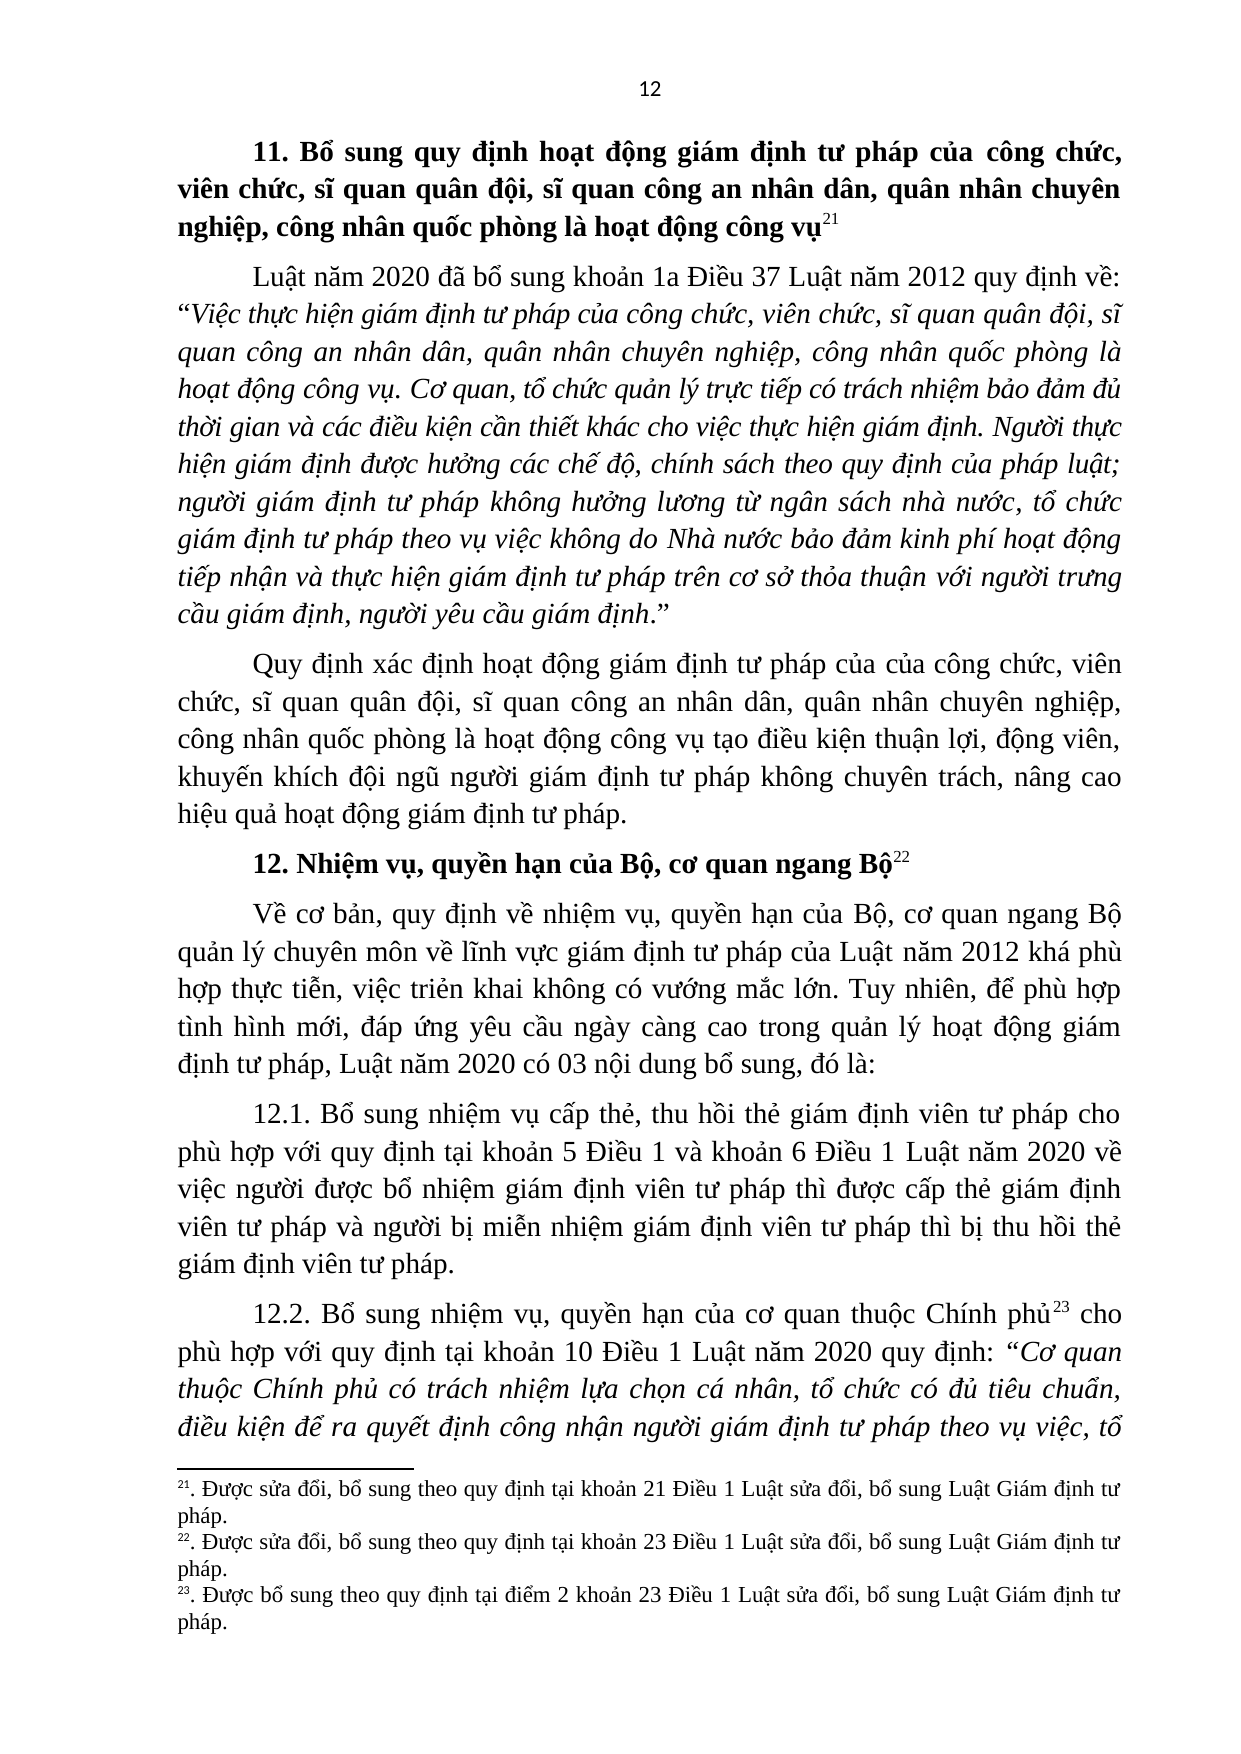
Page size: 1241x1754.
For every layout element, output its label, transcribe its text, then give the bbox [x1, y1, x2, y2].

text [177, 1292, 1122, 1442]
text 12.1. Bổ sung nhiệm vụ cấp thẻ, thu hồi thẻ giám định viên tư pháp cho phù hợp với quy định tại khoản 5 Điều 1 và khoản 6 Điều 1 Luật năm 2020 về việc người được bổ nhiệm giám định viên tư pháp thì được cấp thẻ giám định viên tư pháp và người bị miễn nhiệm giám định viên tư pháp thì bị thu hồi thẻ giám định viên tư pháp. [177, 1092, 1122, 1280]
text Luật năm 2020 đã bổ sung khoản 1a Điều 37 Luật năm 2012 quy định về: “Việc thực hiện giám định tư pháp của công chức, viên chức, sĩ quan quân đội, sĩ quan công an nhân dân, quân nhân chuyên nghiệp, công nhân quốc phòng là hoạt động công vụ. Cơ quan, tổ chức quản lý trực tiếp có trách nhiệm bảo đảm đủ thời gian và các điều kiện cần thiết khác cho việc thực hiện giám định. Người thực hiện giám định được hưởng các chế độ, chính sách theo quy định của pháp luật; người giám định tư pháp không hưởng lương từ ngân sách nhà nước, tổ chức giám định tư pháp theo vụ việc không do Nhà nước bảo đảm kinh phí hoạt động tiếp nhận và thực hiện giám định tư pháp trên cơ sở thỏa thuận với người trưng cầu giám định, người yêu cầu giám định.” [177, 255, 1122, 630]
text 11. Bổ sung quy định hoạt động giám định tư pháp của công chức, viên chức, sĩ quan quân đội, sĩ quan công an nhân dân, quân nhân chuyên nghiệp, công nhân quốc phòng là hoạt động công vụ [177, 130, 1122, 242]
text Quy định xác định hoạt động giám định tư pháp của của công chức, viên chức, sĩ quan quân đội, sĩ quan công an nhân dân, quân nhân chuyên nghiệp, công nhân quốc phòng là hoạt động công vụ tạo điều kiện thuận lợi, động viên, khuyến khích đội ngũ người giám định tư pháp không chuyên trách, nâng cao hiệu quả hoạt động giám định tư pháp. [177, 642, 1122, 830]
text 12. Nhiệm vụ, quyền hạn của Bộ, cơ quan ngang Bộ [177, 842, 1122, 880]
text Về cơ bản, quy định về nhiệm vụ, quyền hạn của Bộ, cơ quan ngang Bộ quản lý chuyên môn về lĩnh vực giám định tư pháp của Luật năm 2012 khá phù hợp thực tiễn, việc triẻn khai không có vướng mắc lớn. Tuy nhiên, để phù hợp tình hình mới, đáp ứng yêu cầu ngày càng cao trong quản lý hoạt động giám định tư pháp, Luật năm 2020 có 03 nội dung bổ sung, đó là: [177, 892, 1122, 1080]
